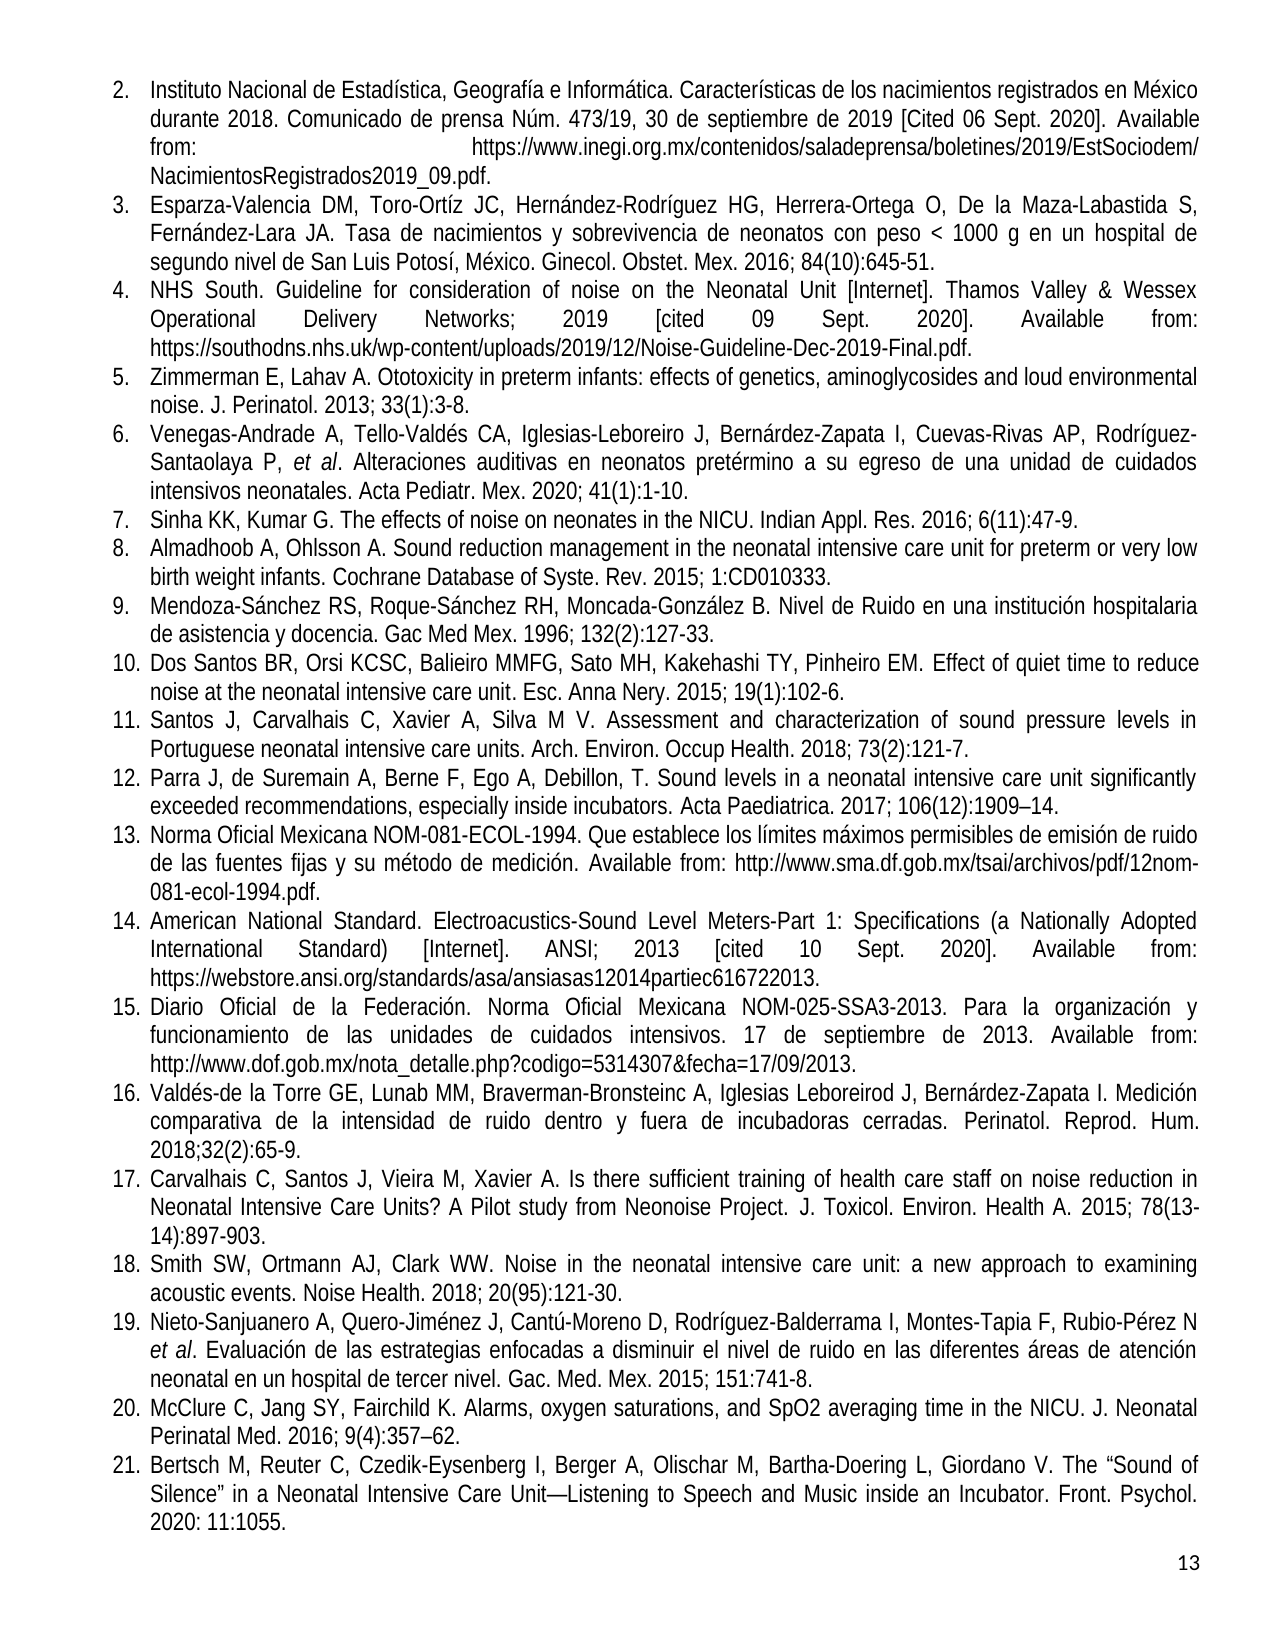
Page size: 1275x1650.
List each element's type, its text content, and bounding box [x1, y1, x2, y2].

list Esparza-Valencia DM, Toro-Ortíz JC, Hernández-Rodríguez HG, Herrera-Ortega O, De la Maza-Labastida S, Fernández-Lara JA. Tasa de nacimientos y sobrevivencia de neonatos con peso < 1000 g en un hospital de segundo nivel de San Luis Potosí, México. Ginecol. Obstet. Mex. 2016; 84(10):645-51. [112, 189, 1200, 276]
list Almadhoob A, Ohlsson A. Sound reduction management in the neonatal intensive care unit for preterm or very low birth weight infants. Cochrane Database of Syste. Rev. 2015; 1:CD010333. [112, 533, 1200, 591]
list Diario Oficial de la Federación. Norma Oficial Mexicana NOM-025-SSA3-2013. Para la organización y funcionamiento de las unidades de cuidados intensivos. 17 de septiembre de 2013. Available from: http://www.dof.gob.mx/nota_detalle.php?codigo=5314307&fecha=17/09/2013. [112, 992, 1200, 1078]
list NHS South. Guideline for consideration of noise on the Neonatal Unit [Internet]. Thamos Valley & Wessex Operational Delivery Networks; 2019 [cited 09 Sept. 2020]. Available from: https://southodns.nhs.uk/wp-content/uploads/2019/12/Noise-Guideline-Dec-2019-Final.pdf. [112, 276, 1200, 361]
list American National Standard. Electroacustics-Sound Level Meters-Part 1: Specifications (a Nationally Adopted International Standard) [Internet]. ANSI; 2013 [cited 10 Sept. 2020]. Available from: https://webstore.ansi.org/standards/asa/ansiasas12014partiec616722013. [112, 906, 1200, 992]
list Zimmerman E, Lahav A. Ototoxicity in preterm infants: effects of genetics, aminoglycosides and loud environmental noise. J. Perinatol. 2013; 33(1):3-8. [112, 361, 1200, 419]
list Norma Oficial Mexicana NOM-081-ECOL-1994. Que establece los límites máximos permisibles de emisión de ruido de las fuentes fijas y su método de medición. Available from: http://www.sma.df.gob.mx/tsai/archivos/pdf/12nom-081-ecol-1994.pdf. [112, 820, 1200, 906]
list Bertsch M, Reuter C, Czedik-Eysenberg I, Berger A, Olischar M, Bartha-Doering L, Giordano V. The “Sound of Silence” in a Neonatal Intensive Care Unit—Listening to Speech and Music inside an Incubator. Front. Psychol. 2020: 11:1055. [112, 1450, 1200, 1536]
list Venegas-Andrade A, Tello-Valdés CA, Iglesias-Leboreiro J, Bernárdez-Zapata I, Cuevas-Rivas AP, Rodríguez-Santaolaya P, et al. Alteraciones auditivas en neonatos pretérmino a su egreso de una unidad de cuidados intensivos neonatales. Acta Pediatr. Mex. 2020; 41(1):1-10. [112, 419, 1200, 505]
list Dos Santos BR, Orsi KCSC, Balieiro MMFG, Sato MH, Kakehashi TY, Pinheiro EM. Effect of quiet time to reduce noise at the neonatal intensive care unit. Esc. Anna Nery. 2015; 19(1):102-6. [112, 648, 1200, 705]
list Sinha KK, Kumar G. The effects of noise on neonates in the NICU. Indian Appl. Res. 2016; 6(11):47-9. [112, 505, 1200, 533]
list Parra J, de Suremain A, Berne F, Ego A, Debillon, T. Sound levels in a neonatal intensive care unit significantly exceeded recommendations, especially inside incubators. Acta Paediatrica. 2017; 106(12):1909–14. [112, 762, 1200, 820]
list Smith SW, Ortmann AJ, Clark WW. Noise in the neonatal intensive care unit: a new approach to examining acoustic events. Noise Health. 2018; 20(95):121-30. [112, 1249, 1200, 1307]
list Santos J, Carvalhais C, Xavier A, Silva M V. Assessment and characterization of sound pressure levels in Portuguese neonatal intensive care units. Arch. Environ. Occup Health. 2018; 73(2):121-7. [112, 705, 1200, 762]
list Mendoza-Sánchez RS, Roque-Sánchez RH, Moncada-González B. Nivel de Ruido en una institución hospitalaria de asistencia y docencia. Gac Med Mex. 1996; 132(2):127-33. [112, 591, 1200, 648]
list Nieto-Sanjuanero A, Quero-Jiménez J, Cantú-Moreno D, Rodríguez-Balderrama I, Montes-Tapia F, Rubio-Pérez N et al. Evaluación de las estrategias enfocadas a disminuir el nivel de ruido en las diferentes áreas de atención neonatal en un hospital de tercer nivel. Gac. Med. Mex. 2015; 151:741-8. [112, 1307, 1200, 1393]
list Instituto Nacional de Estadística, Geografía e Informática. Características de los nacimientos registrados en México durante 2018. Comunicado de prensa Núm. 473/19, 30 de septiembre de 2019 [Cited 06 Sept. 2020]. Available from: https://www.inegi.org.mx/contenidos/saladeprensa/boletines/2019/EstSociodem/NacimientosRegistrados2019_09.pdf. [112, 75, 1200, 189]
list McClure C, Jang SY, Fairchild K. Alarms, oxygen saturations, and SpO2 averaging time in the NICU. J. Neonatal Perinatal Med. 2016; 9(4):357–62. [112, 1393, 1200, 1450]
list Carvalhais C, Santos J, Vieira M, Xavier A. Is there sufficient training of health care staff on noise reduction in Neonatal Intensive Care Units? A Pilot study from Neonoise Project. J. Toxicol. Environ. Health A. 2015; 78(13-14):897-903. [112, 1163, 1200, 1249]
list Valdés-de la Torre GE, Lunab MM, Braverman-Bronsteinc A, Iglesias Leboreirod J, Bernárdez-Zapata I. Medición comparativa de la intensidad de ruido dentro y fuera de incubadoras cerradas. Perinatol. Reprod. Hum. 2018;32(2):65-9. [112, 1078, 1200, 1163]
